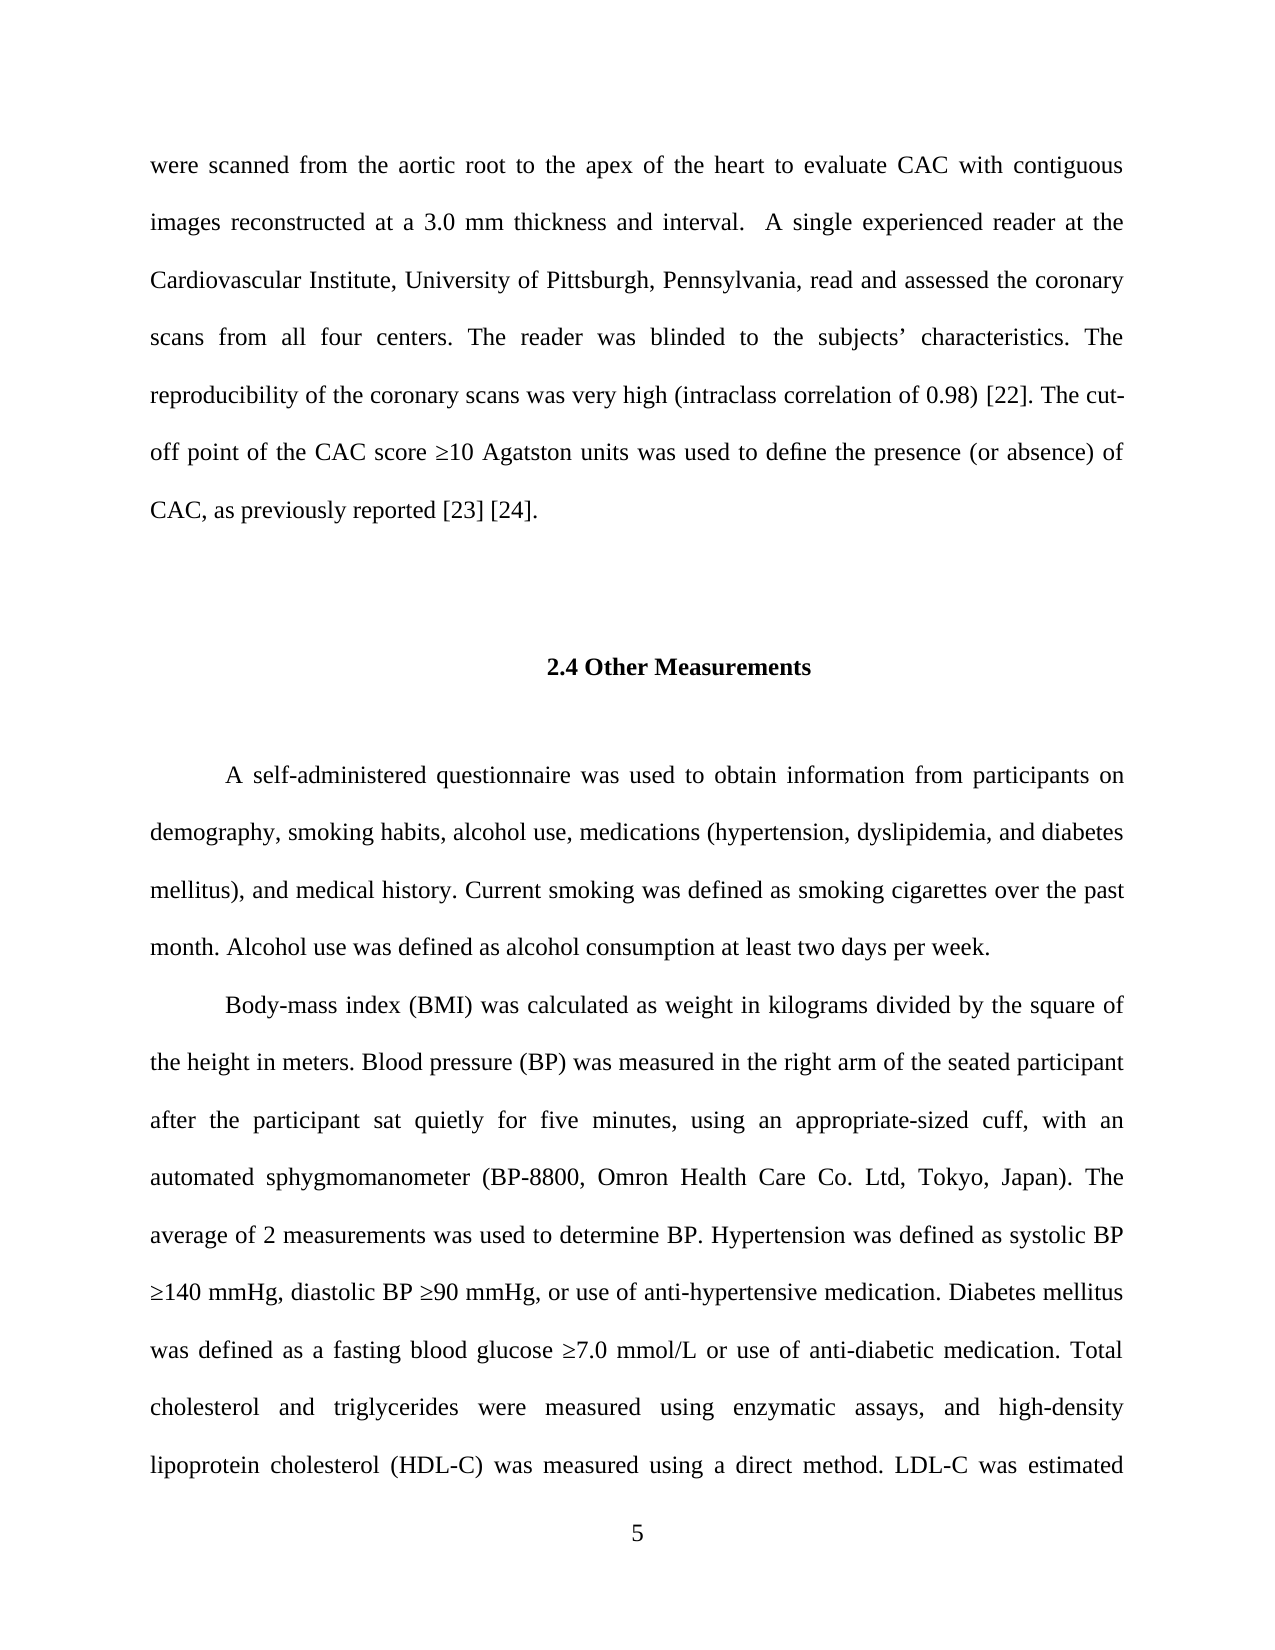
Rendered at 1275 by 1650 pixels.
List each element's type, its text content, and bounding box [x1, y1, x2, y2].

text A self-administered questionnaire was used to obtain information from participants on demography, smoking habits, alcohol use, medications (hypertension, dyslipidemia, and diabetes mellitus), and medical history. Current smoking was defined as smoking cigarettes over the past month. Alcohol use was defined as alcohol consumption at least two days per week. [150, 760, 1125, 961]
subtitle Other Measurements [232, 652, 1125, 681]
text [150, 150, 1125, 524]
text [150, 990, 1125, 1479]
